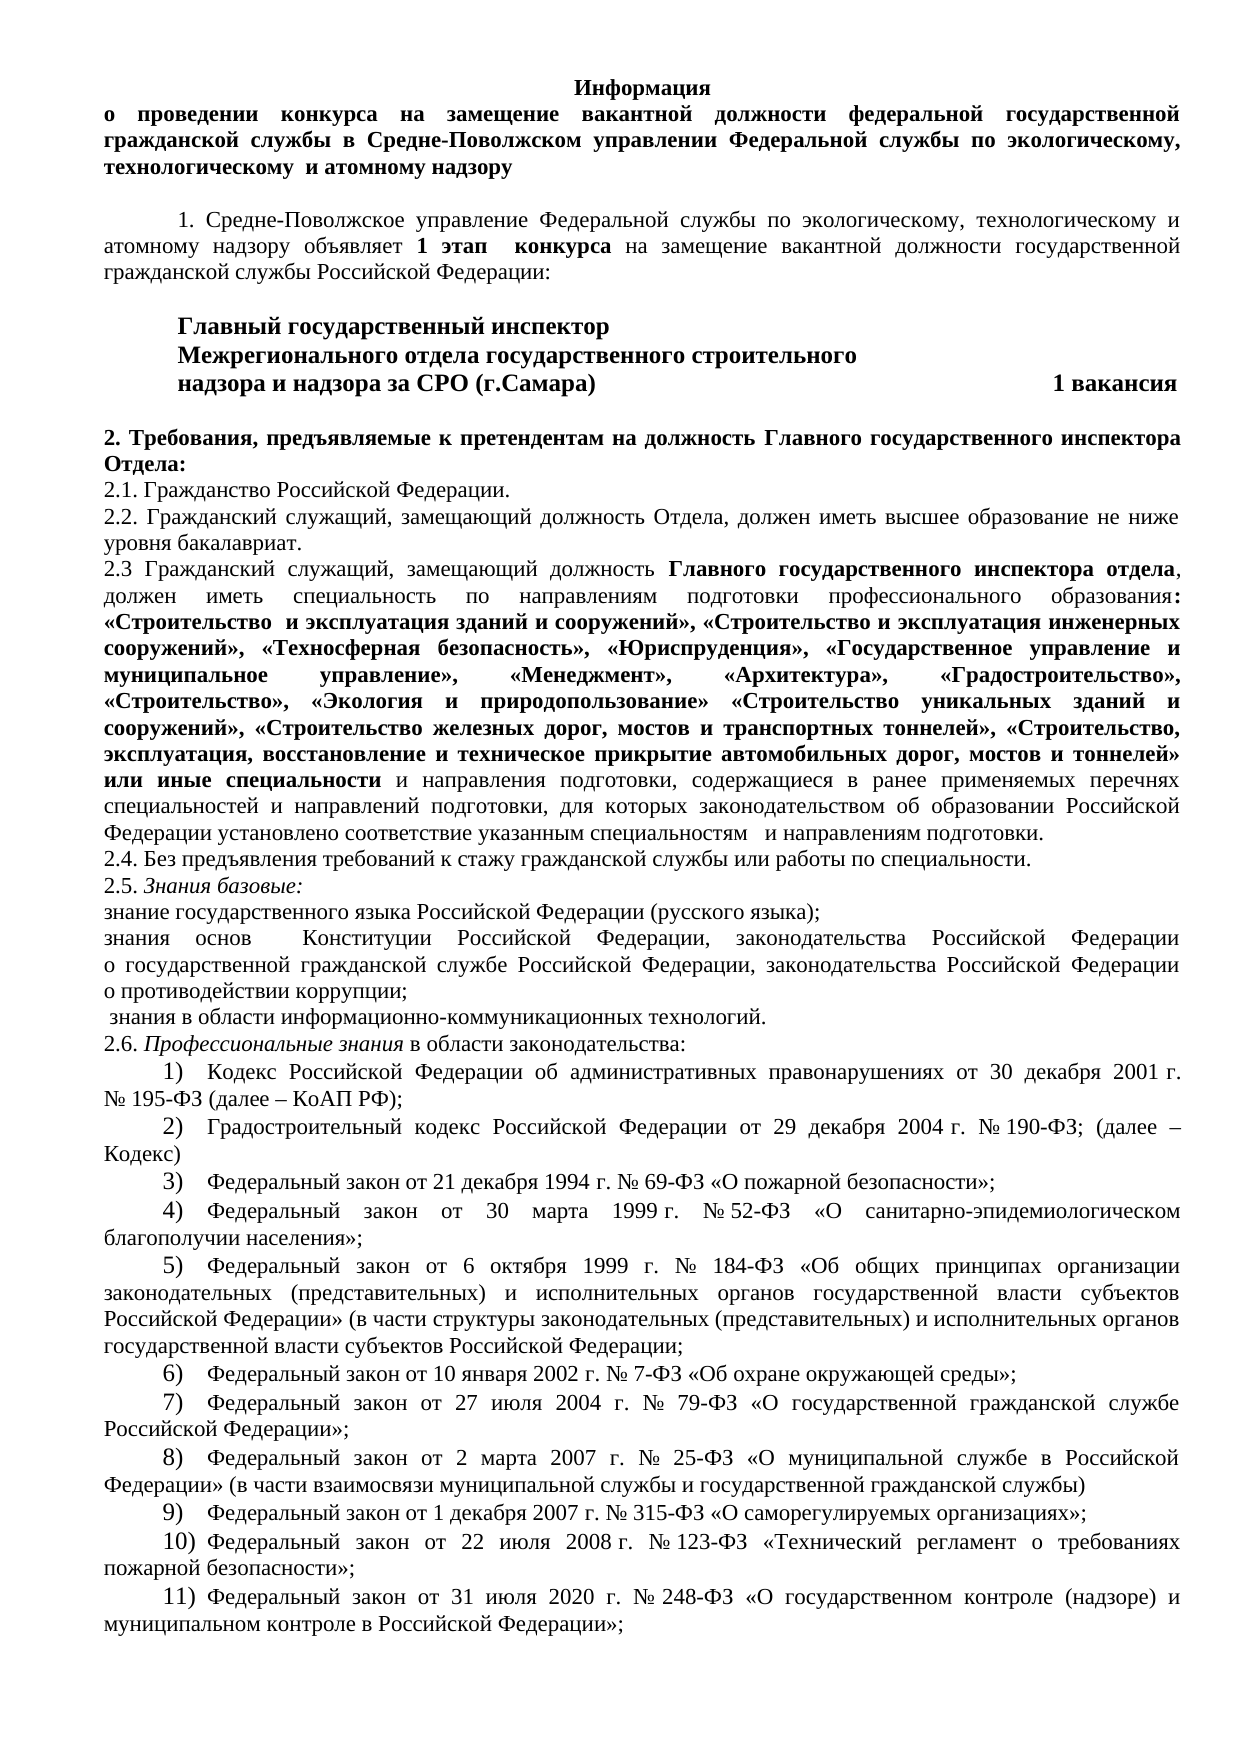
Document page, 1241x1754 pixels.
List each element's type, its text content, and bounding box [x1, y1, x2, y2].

list Федеральный закон от 27 июля 2004 г. № 79-ФЗ «О государственной гражданской службе Российской Федерации»; [103, 1387, 1181, 1442]
text Главный государственный инспектор [103, 311, 1181, 340]
text знания в области информационно-коммуникационных технологий. [103, 1003, 1181, 1030]
list Кодекс Российской Федерации об административных правонарушениях от 30 декабря 2001 г. № 195-ФЗ (далее – КоАП РФ); [103, 1056, 1181, 1111]
text Межрегионального отдела государственного строительного [103, 340, 1181, 368]
list Федеральный закон от 31 июля 2020 г. № 248-ФЗ «О государственном контроле (надзоре) и муниципальном контроле в Российской Федерации»; [103, 1581, 1181, 1636]
text 2.2. Гражданский служащий, замещающий должность Отдела, должен иметь высшее образование не ниже уровня бакалавриат. [103, 503, 1181, 555]
list Градостроительный кодекс Российской Федерации от 29 декабря 2004 г. № 190-ФЗ; (далее – Кодекс) [103, 1111, 1181, 1166]
list Федеральный закон от 10 января 2002 г. № 7-ФЗ «Об охране окружающей среды»; [103, 1358, 1181, 1387]
text 2.4. Без предъявления требований к стажу гражданской службы или работы по специальности. [103, 845, 1181, 872]
text знание государственного языка Российской Федерации (русского языка); [103, 898, 1181, 924]
list Федеральный закон от 2 марта 2007 г. № 25-ФЗ «О муниципальной службе в Российской Федерации» (в части взаимосвязи муниципальной службы и государственной гражданской службы) [103, 1442, 1181, 1497]
text о проведении конкурса на замещение вакантной должности федеральной государственной гражданской службы в Средне-Поволжском управлении Федеральной службы по экологическому, технологическому и атомному надзору [103, 100, 1181, 179]
list Федеральный закон от 30 марта 1999 г. № 52-ФЗ «О санитарно-эпидемиологическом благополучии населения»; [103, 1195, 1181, 1250]
list Федеральный закон от 1 декабря 2007 г. № 315-ФЗ «О саморегулируемых организациях»; [103, 1497, 1181, 1526]
text знания основ Конституции Российской Федерации, законодательства Российской Федерации о государственной гражданской службе Российской Федерации, законодательства Российской Федерации о противодействии коррупции; [103, 924, 1181, 1003]
text Информация [103, 74, 1181, 100]
text 2.5. Знания базовые: [103, 872, 1181, 898]
list Федеральный закон от 22 июля 2008 г. № 123-ФЗ «Технический регламент о требованиях пожарной безопасности»; [103, 1526, 1181, 1581]
list Федеральный закон от 6 октября 1999 г. № 184-ФЗ «Об общих принципах организации законодательных (представительных) и исполнительных органов государственной власти субъектов Российской Федерации» (в части структуры законодательных (представительных) и исполнительных органов государственной власти субъектов Российской Федерации; [103, 1250, 1181, 1358]
text 2.6. Профессиональные знания в области законодательства: [103, 1030, 1181, 1056]
text надзора и надзора за СРО (г.Самара) 1 вакансия [103, 368, 1181, 397]
text 1. Средне-Поволжское управление Федеральной службы по экологическому, технологическому и атомному надзору объявляет 1 этап конкурса на замещение вакантной должности государственной гражданской службы Российской Федерации: [103, 206, 1181, 285]
text 2. Требования, предъявляемые к претендентам на должность Главного государственного инспектора Отдела: [103, 424, 1181, 476]
list Федеральный закон от 21 декабря 1994 г. № 69-ФЗ «О пожарной безопасности»; [103, 1166, 1181, 1195]
text 2.3 Гражданский служащий, замещающий должность Главного государственного инспектора отдела, должен иметь специальность по направлениям подготовки профессионального образования: «Строительство и эксплуатация зданий и сооружений», «Строительство и эксплуатация инженерных сооружений», «Техносферная безопасность», «Юриспруденция», «Государственное управление и муниципальное управление», «Менеджмент», «Архитектура», «Градостроительство», «Строительство», «Экология и природопользование» «Строительство уникальных зданий и сооружений», «Строительство железных дорог, мостов и транспортных тоннелей», «Строительство, эксплуатация, восстановление и техническое прикрытие автомобильных дорог, мостов и тоннелей» или иные специальности и направления подготовки, содержащиеся в ранее применяемых перечнях специальностей и направлений подготовки, для которых законодательством об образовании Российской Федерации установлено соответствие указанным специальностям и направлениям подготовки. [103, 555, 1181, 845]
text 2.1. Гражданство Российской Федерации. [103, 476, 1181, 503]
